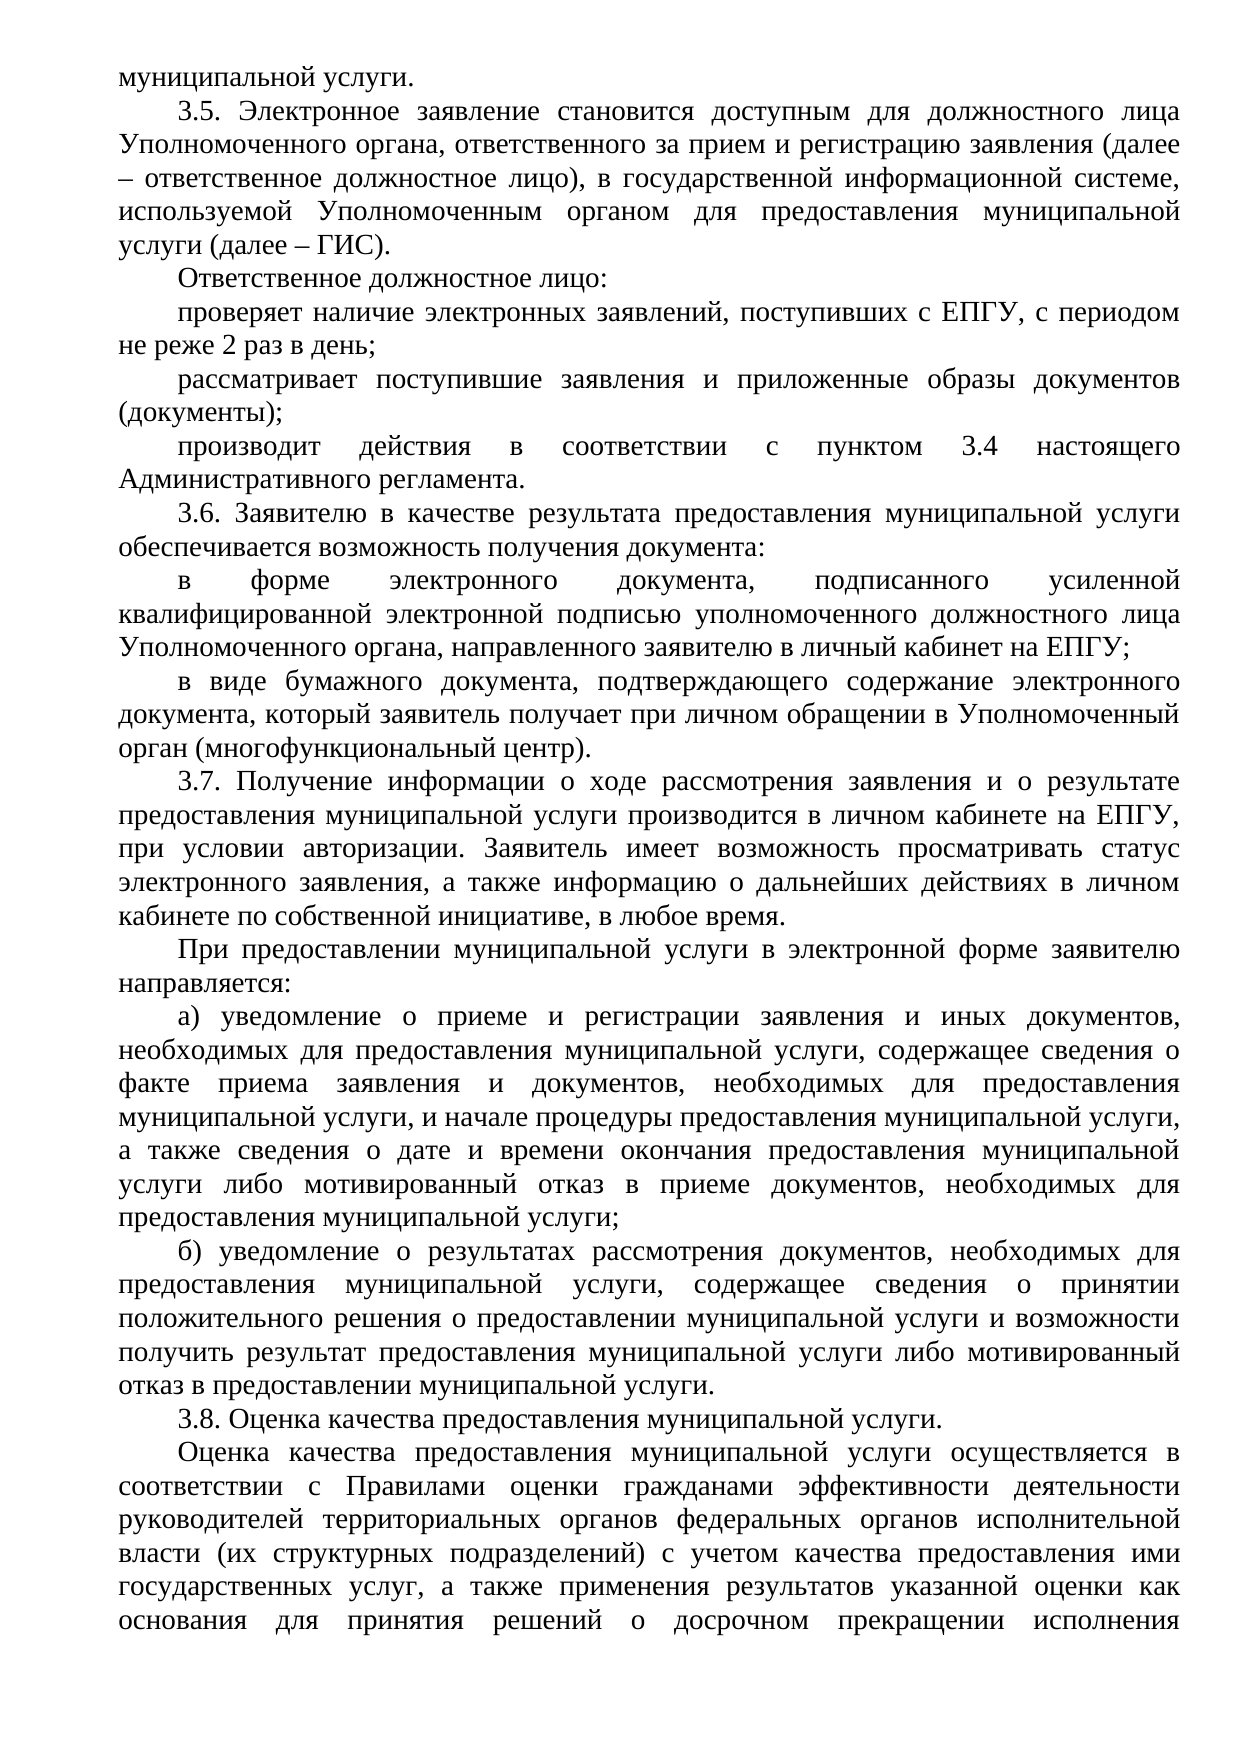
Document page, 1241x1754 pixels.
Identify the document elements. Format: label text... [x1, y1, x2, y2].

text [118, 1434, 1181, 1636]
text рассматривает поступившие заявления и приложенные образы документов (документы); [118, 361, 1181, 428]
text Ответственное должностное лицо: [118, 260, 1181, 294]
text При предоставлении муниципальной услуги в электронной форме заявителю направляется: [118, 931, 1181, 998]
text в форме электронного документа, подписанного усиленной квалифицированной электронной подписью уполномоченного должностного лица Уполномоченного органа, направленного заявителю в личный кабинет на ЕПГУ; [118, 562, 1181, 663]
text в виде бумажного документа, подтверждающего содержание электронного документа, который заявитель получает при личном обращении в Уполномоченный орган (многофункциональный центр). [118, 663, 1181, 763]
text проверяет наличие электронных заявлений, поступивших с ЕПГУ, с периодом не реже 2 раз в день; [118, 294, 1181, 361]
text 3.7. Получение информации о ходе рассмотрения заявления и о результате предоставления муниципальной услуги производится в личном кабинете на ЕПГУ, при условии авторизации. Заявитель имеет возможность просматривать статус электронного заявления, а также информацию о дальнейших действиях в личном кабинете по собственной инициативе, в любое время. [118, 763, 1181, 931]
text производит действия в соответствии с пунктом 3.4 настоящего Административного регламента. [118, 428, 1181, 495]
text б) уведомление о результатах рассмотрения документов, необходимых для предоставления муниципальной услуги, содержащее сведения о принятии положительного решения о предоставлении муниципальной услуги и возможности получить результат предоставления муниципальной услуги либо мотивированный отказ в предоставлении муниципальной услуги. [118, 1233, 1181, 1401]
text а) уведомление о приеме и регистрации заявления и иных документов, необходимых для предоставления муниципальной услуги, содержащее сведения о факте приема заявления и документов, необходимых для предоставления муниципальной услуги, и начале процедуры предоставления муниципальной услуги, а также сведения о дате и времени окончания предоставления муниципальной услуги либо мотивированный отказ в приеме документов, необходимых для предоставления муниципальной услуги; [118, 998, 1181, 1233]
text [118, 59, 1181, 93]
text 3.5. Электронное заявление становится доступным для должностного лица Уполномоченного органа, ответственного за прием и регистрацию заявления (далее – ответственное должностное лицо), в государственной информационной системе, используемой Уполномоченным органом для предоставления муниципальной услуги (далее – ГИС). [118, 93, 1181, 260]
text 3.8. Оценка качества предоставления муниципальной услуги. [118, 1401, 1181, 1434]
text 3.6. Заявителю в качестве результата предоставления муниципальной услуги обеспечивается возможность получения документа: [118, 495, 1181, 562]
